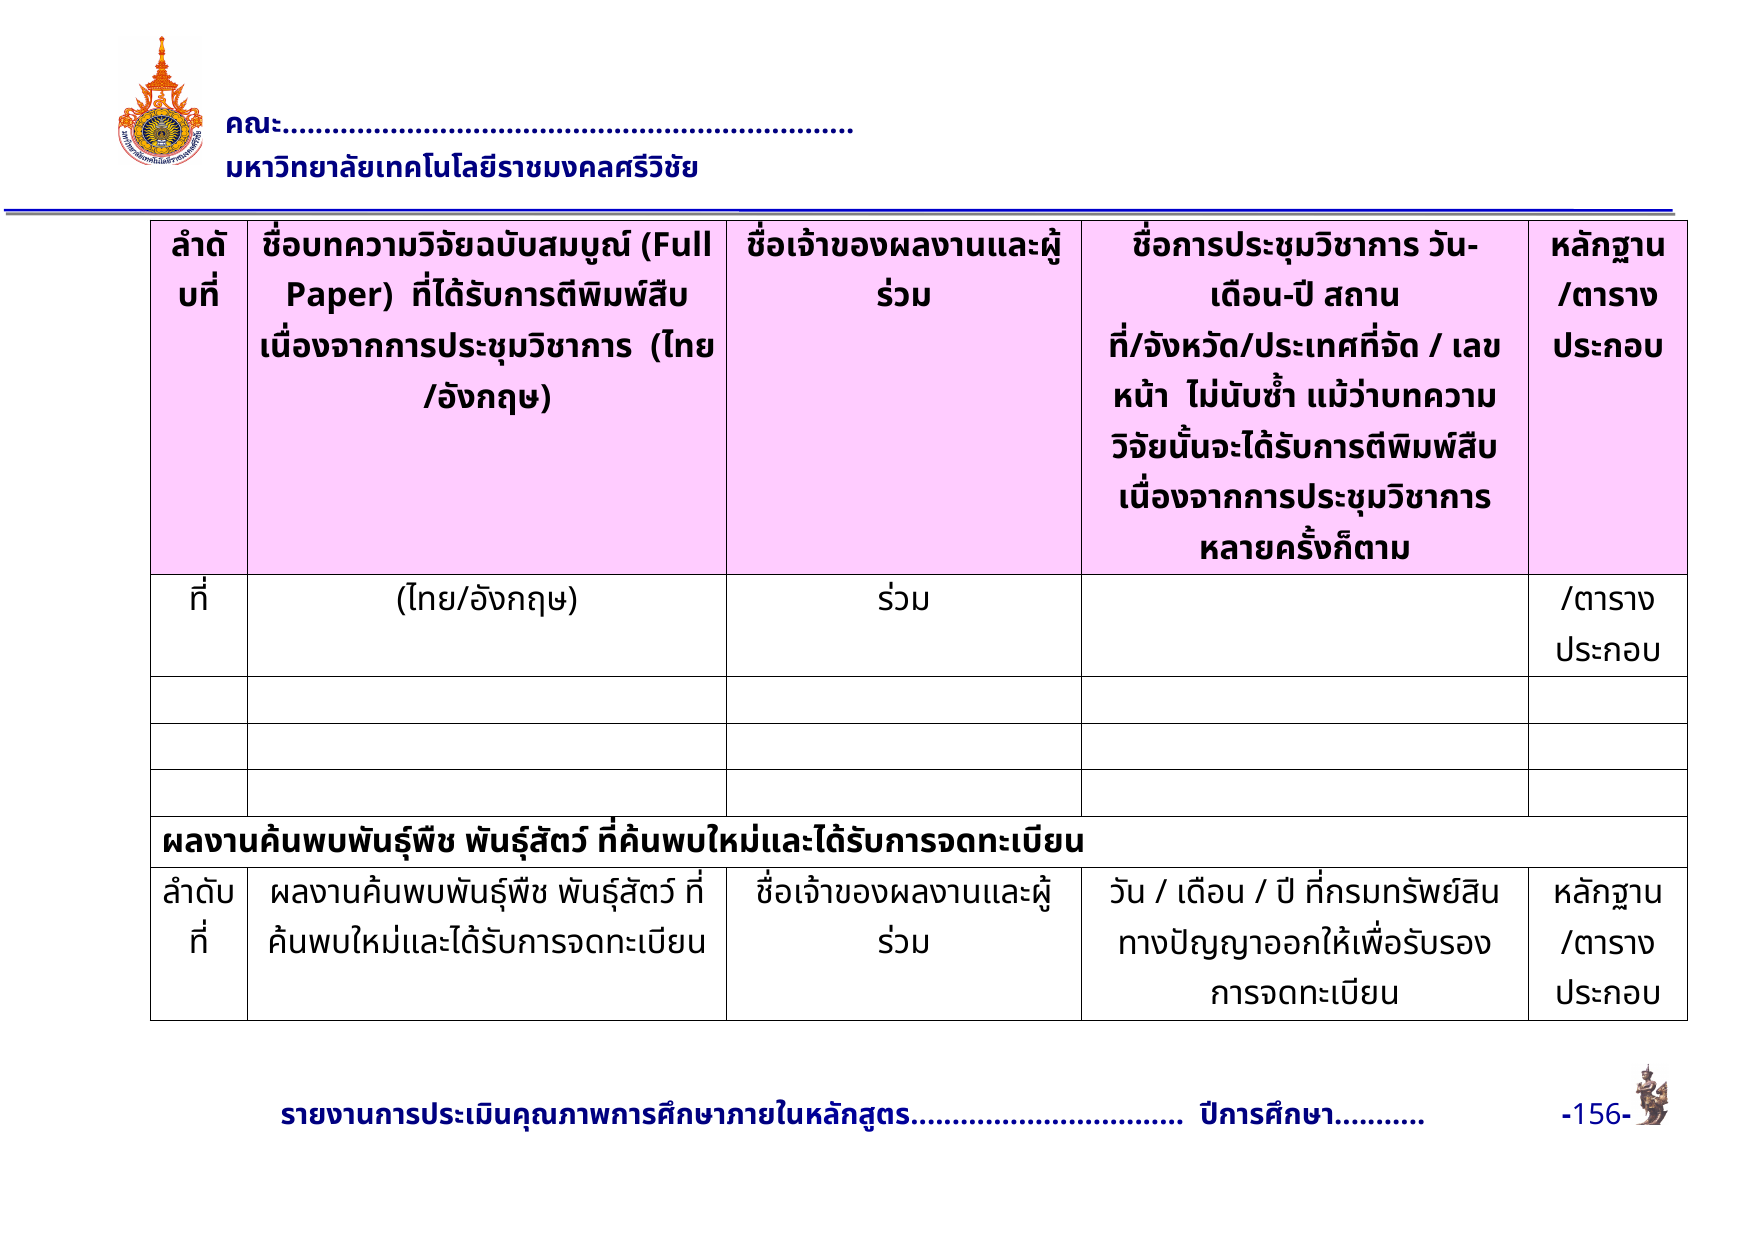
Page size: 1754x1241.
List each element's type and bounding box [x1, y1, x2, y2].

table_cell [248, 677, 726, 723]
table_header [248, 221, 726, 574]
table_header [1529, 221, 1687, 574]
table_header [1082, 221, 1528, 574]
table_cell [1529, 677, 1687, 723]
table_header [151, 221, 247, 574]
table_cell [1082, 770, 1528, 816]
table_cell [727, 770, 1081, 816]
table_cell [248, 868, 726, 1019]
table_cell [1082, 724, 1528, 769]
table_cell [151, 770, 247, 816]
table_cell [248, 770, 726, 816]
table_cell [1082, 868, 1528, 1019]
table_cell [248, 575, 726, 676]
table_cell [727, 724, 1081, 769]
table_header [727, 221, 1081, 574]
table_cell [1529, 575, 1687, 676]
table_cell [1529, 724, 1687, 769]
picture [118, 36, 203, 165]
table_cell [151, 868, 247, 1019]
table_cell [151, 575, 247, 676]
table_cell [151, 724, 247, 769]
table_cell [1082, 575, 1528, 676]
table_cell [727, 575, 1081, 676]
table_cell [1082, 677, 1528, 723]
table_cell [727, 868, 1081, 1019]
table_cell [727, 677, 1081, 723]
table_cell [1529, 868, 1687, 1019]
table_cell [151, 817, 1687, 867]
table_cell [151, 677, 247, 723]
picture [1631, 1063, 1669, 1125]
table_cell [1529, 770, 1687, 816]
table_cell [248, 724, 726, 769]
